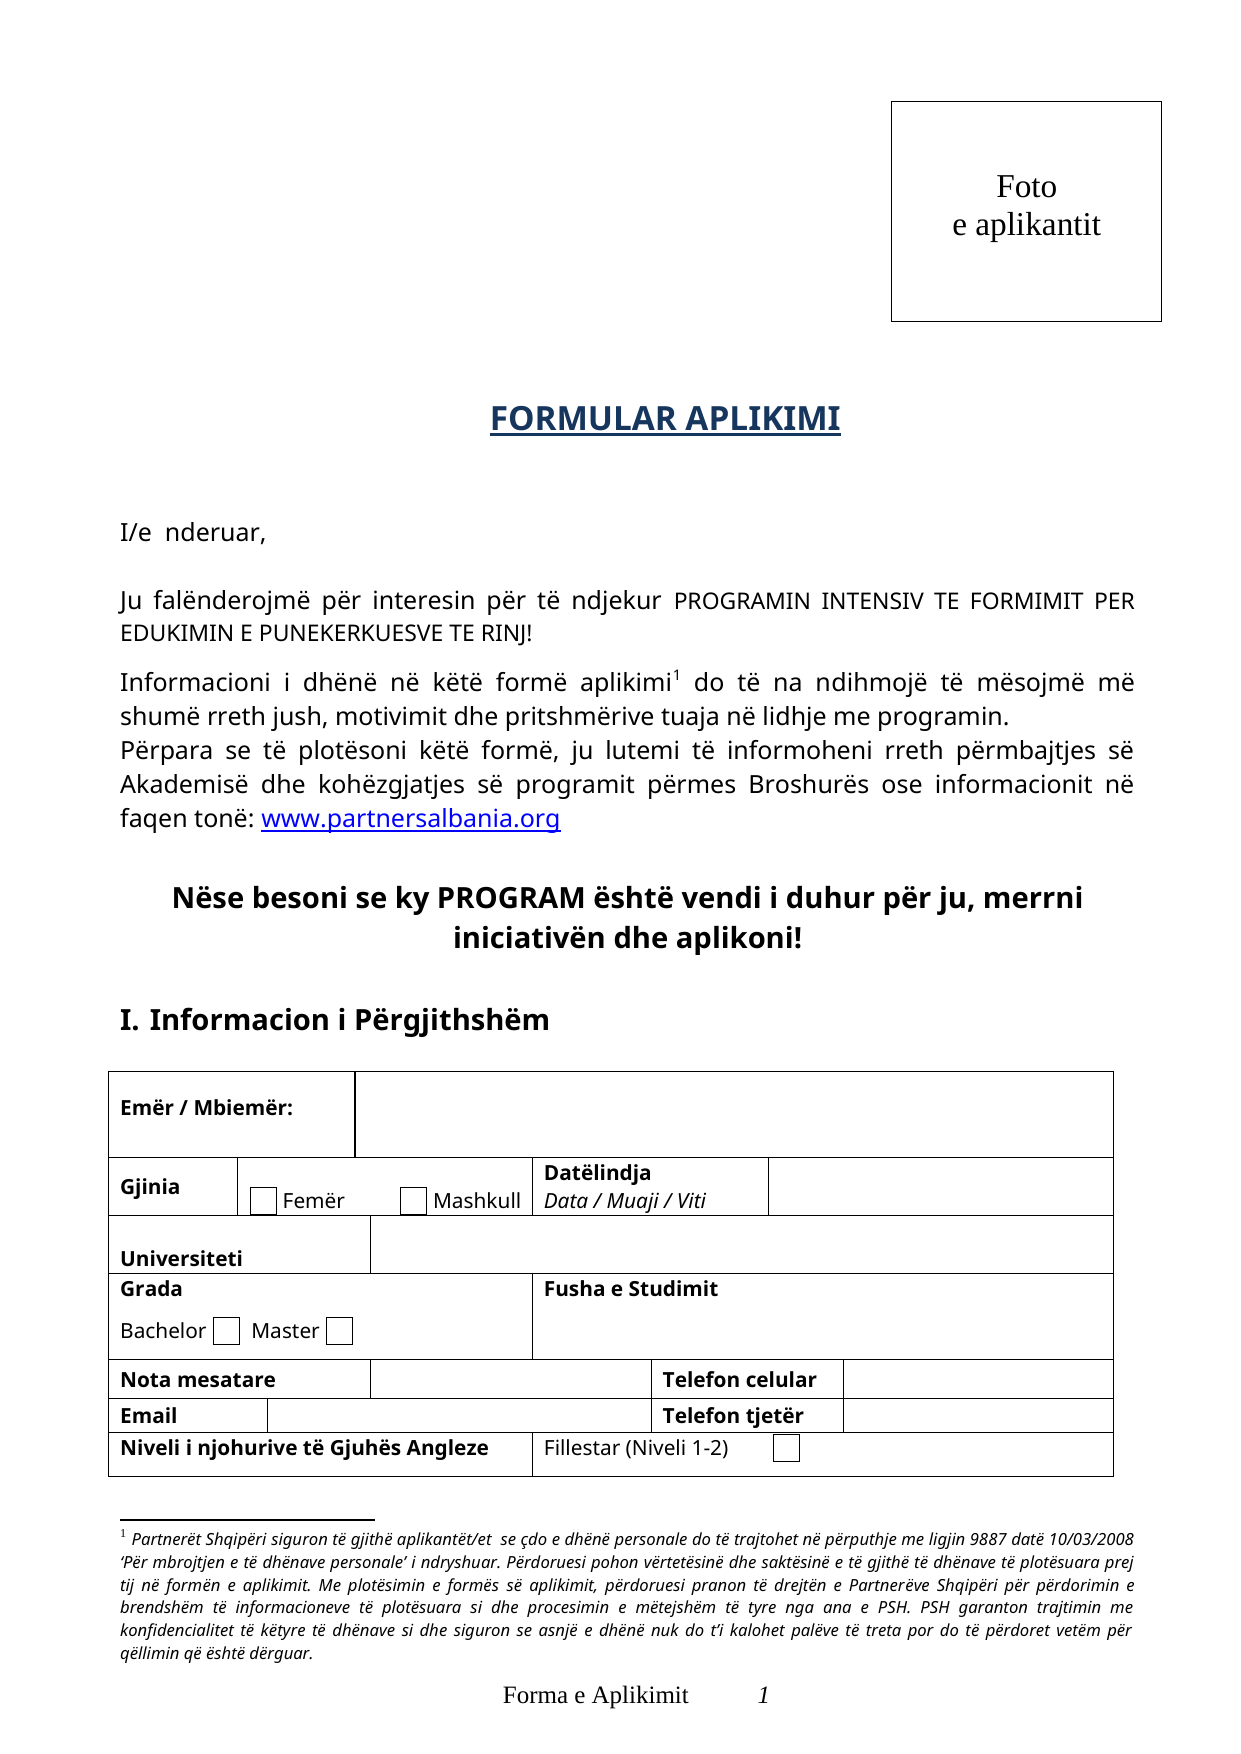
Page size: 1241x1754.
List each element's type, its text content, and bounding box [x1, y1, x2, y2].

table_cell Gjinia [109, 1158, 237, 1215]
table_cell Nota mesatare [109, 1360, 370, 1398]
text Nëse besoni se ky PROGRAM është vendi i duhur për ju, merrni iniciativën dhe aplikoni! [120, 878, 1135, 957]
table_cell [371, 1216, 1113, 1273]
table_cell Grada Bachelor Master [109, 1274, 532, 1359]
table_cell Email [109, 1399, 267, 1432]
list FORMULAR APLIKIMI [195, 395, 1135, 441]
table_cell [844, 1360, 1113, 1398]
table_cell [268, 1399, 651, 1432]
table_header [356, 1072, 1113, 1157]
table_cell Datëlindja Data / Muaji / Viti [533, 1158, 768, 1215]
table_cell [844, 1399, 1113, 1432]
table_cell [109, 1433, 532, 1476]
table_cell Telefon celular [652, 1360, 843, 1398]
text Ju falënderojmë për interesin për të ndjekur PROGRAMIN INTENSIV TE FORMIMIT PER EDUKIMIN E PUNEKERKUESVE TE RINJ! [120, 582, 1135, 648]
table_cell Universiteti [109, 1216, 370, 1273]
table_header Emër / Mbiemër: [109, 1072, 354, 1157]
table_cell Femër Mashkull [238, 1158, 532, 1215]
text Përpara se të plotësoni këtë formë, ju lutemi të informoheni rreth përmbajtjes së Akademisë dhe kohëzgjatjes së programit përmes Broshurës ose informacionit në faqen tonë: www.partnersalbania.org [120, 733, 1135, 835]
table_cell Telefon tjetër [652, 1399, 843, 1432]
table_cell [371, 1360, 651, 1398]
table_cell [533, 1433, 1113, 1476]
table_cell [769, 1158, 1113, 1215]
table_cell Fusha e Studimit [533, 1274, 1113, 1359]
text I/e nderuar, [120, 514, 1135, 548]
list Informacion i Përgjithshëm [120, 999, 1170, 1039]
text Informacioni i dhënë në këtë formë aplikimi do të na ndihmojë të mësojmë më shumë rreth jush, motivimit dhe pritshmërive tuaja në lidhje me programin. [120, 665, 1135, 733]
